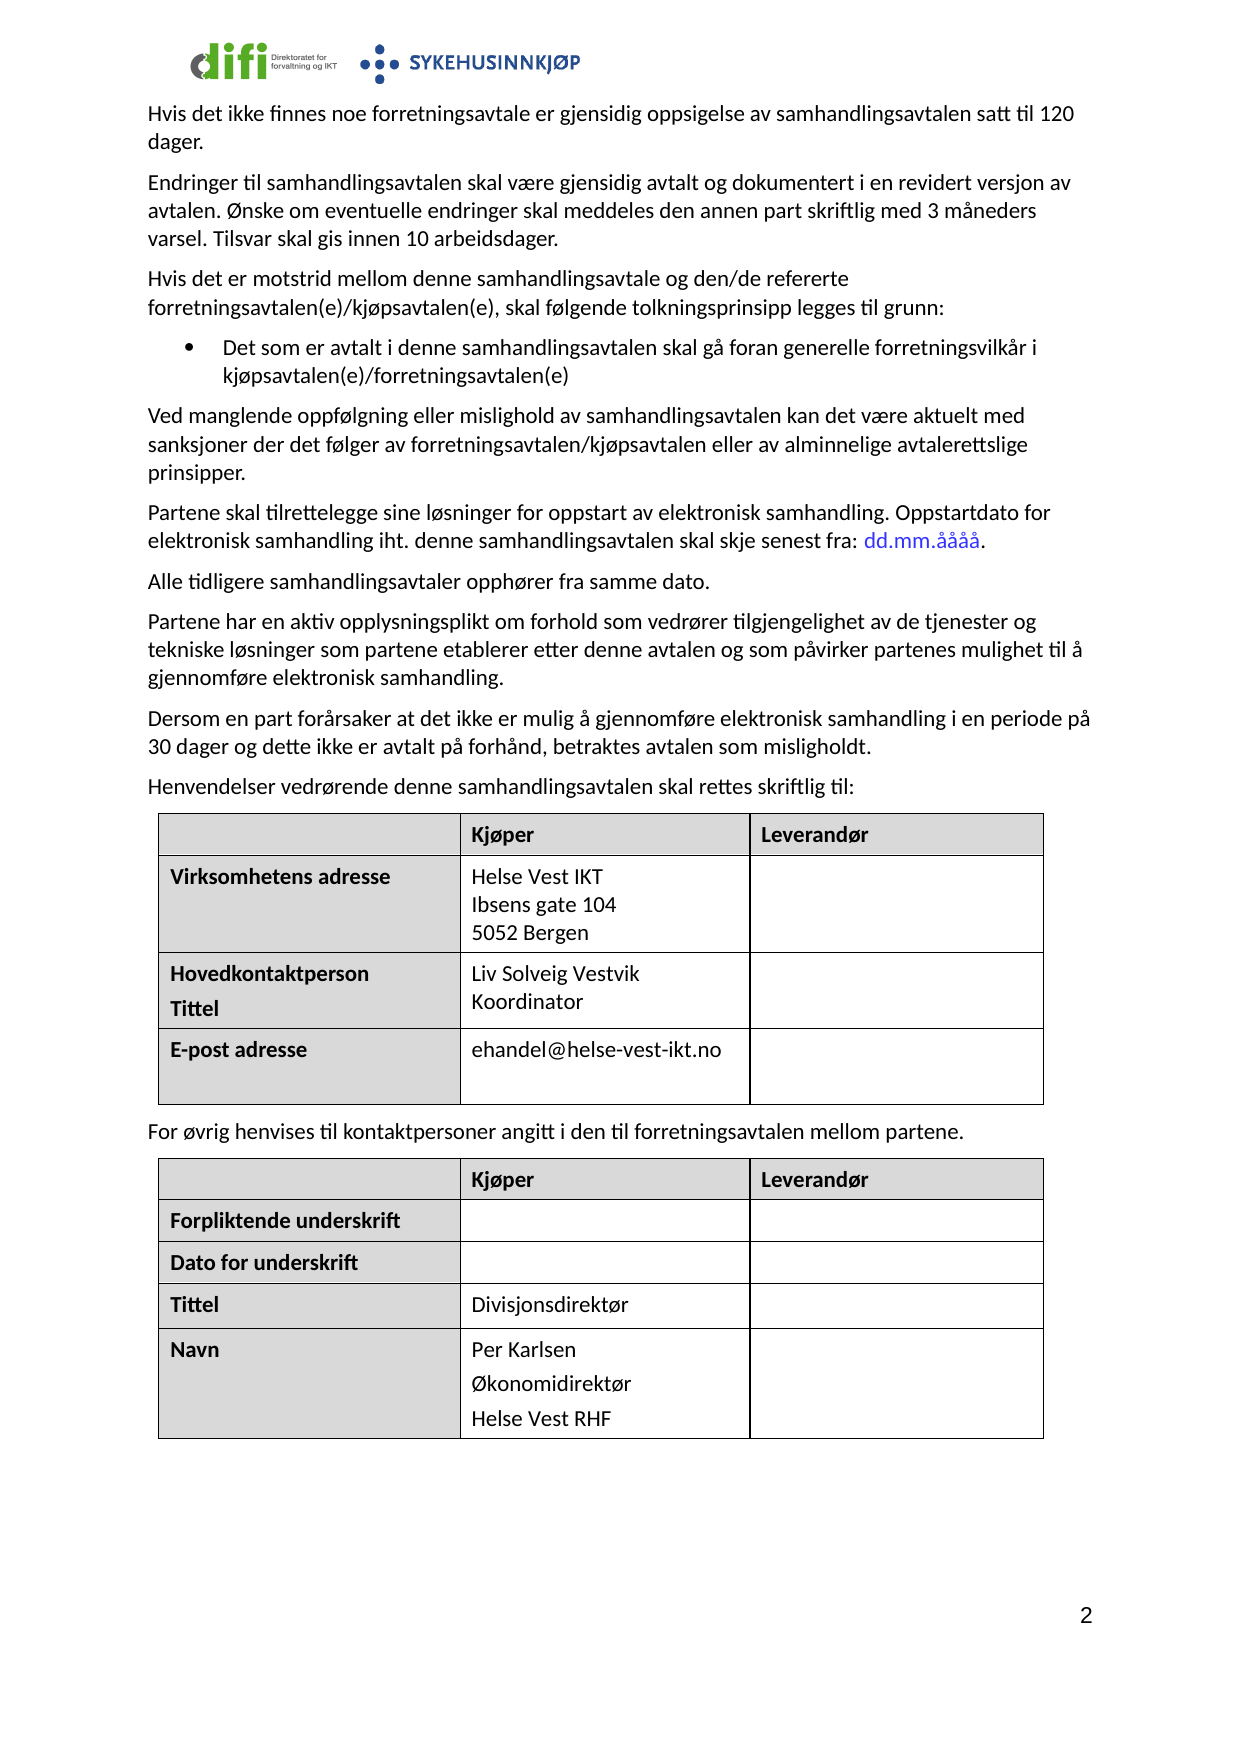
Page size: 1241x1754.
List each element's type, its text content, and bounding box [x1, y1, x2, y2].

table_cell Helse Vest IKT Ibsens gate 104 5052 Bergen [461, 856, 749, 952]
table_cell [751, 1242, 1043, 1282]
table_cell E-post adresse [159, 1029, 460, 1104]
table_cell Navn [159, 1329, 460, 1438]
table_cell [751, 1329, 1043, 1438]
table_cell Forpliktende underskrift [159, 1200, 460, 1241]
table_header Leverandør [751, 814, 1043, 854]
table_cell [751, 953, 1043, 1028]
table_cell Liv Solveig Vestvik Koordinator [461, 953, 749, 1028]
text Partene skal tilrettelegge sine løsninger for oppstart av elektronisk samhandling. Oppstartdato for elektronisk samhandling iht. denne samhandlingsavtalen skal skje senest fra: dd.mm.åååå. [148, 498, 1093, 554]
table_cell Hovedkontaktperson Tittel [159, 953, 460, 1028]
text Henvendelser vedrørende denne samhandlingsavtalen skal rettes skriftlig til: [148, 772, 1093, 800]
table_cell [751, 1200, 1043, 1241]
table_cell [461, 1200, 749, 1241]
table_header [159, 814, 460, 854]
text Hvis det er motstrid mellom denne samhandlingsavtale og den/de refererte forretningsavtalen(e)/kjøpsavtalen(e), skal følgende tolkningsprinsipp legges til grunn: [148, 264, 1093, 321]
text Dersom en part forårsaker at det ikke er mulig å gjennomføre elektronisk samhandling i en periode på 30 dager og dette ikke er avtalt på forhånd, betraktes avtalen som misligholdt. [148, 704, 1093, 760]
text Hvis det ikke finnes noe forretningsavtale er gjensidig oppsigelse av samhandlingsavtalen satt til 120 dager. [148, 99, 1093, 156]
table_cell [751, 856, 1043, 952]
table_cell ehandel@helse-vest-ikt.no [461, 1029, 749, 1104]
picture [360, 44, 580, 84]
text Partene har en aktiv opplysningsplikt om forhold som vedrører tilgjengelighet av de tjenester og tekniske løsninger som partene etablerer etter denne avtalen og som påvirker partenes mulighet til å gjennomføre elektronisk samhandling. [148, 607, 1093, 691]
table_cell Tittel [159, 1284, 460, 1328]
text For øvrig henvises til kontaktpersoner angitt i den til forretningsavtalen mellom partene. [148, 1117, 1093, 1145]
text Alle tidligere samhandlingsavtaler opphører fra samme dato. [148, 567, 1093, 595]
table_header [159, 1159, 460, 1199]
text Ved manglende oppfølgning eller mislighold av samhandlingsavtalen kan det være aktuelt med sanksjoner der det følger av forretningsavtalen/kjøpsavtalen eller av alminnelige avtalerettslige prinsipper. [148, 402, 1093, 486]
table_cell [751, 1284, 1043, 1328]
table_cell Virksomhetens adresse [159, 856, 460, 952]
list Det som er avtalt i denne samhandlingsavtalen skal gå foran generelle forretningsvilkår i kjøpsavtalen(e)/forretningsavtalen(e) [185, 333, 1093, 389]
table_cell Per Karlsen Økonomidirektør Helse Vest RHF [461, 1329, 749, 1438]
table_cell [751, 1029, 1043, 1104]
table_header Kjøper [461, 1159, 749, 1199]
picture [167, 7, 348, 90]
text Endringer til samhandlingsavtalen skal være gjensidig avtalt og dokumentert i en revidert versjon av avtalen. Ønske om eventuelle endringer skal meddeles den annen part skriftlig med 3 måneders varsel. Tilsvar skal gis innen 10 arbeidsdager. [148, 168, 1093, 252]
table_header Kjøper [461, 814, 749, 854]
table_cell Dato for underskrift [159, 1242, 460, 1282]
table_cell Divisjonsdirektør [461, 1284, 749, 1328]
table_header Leverandør [751, 1159, 1043, 1199]
table_cell [461, 1242, 749, 1282]
